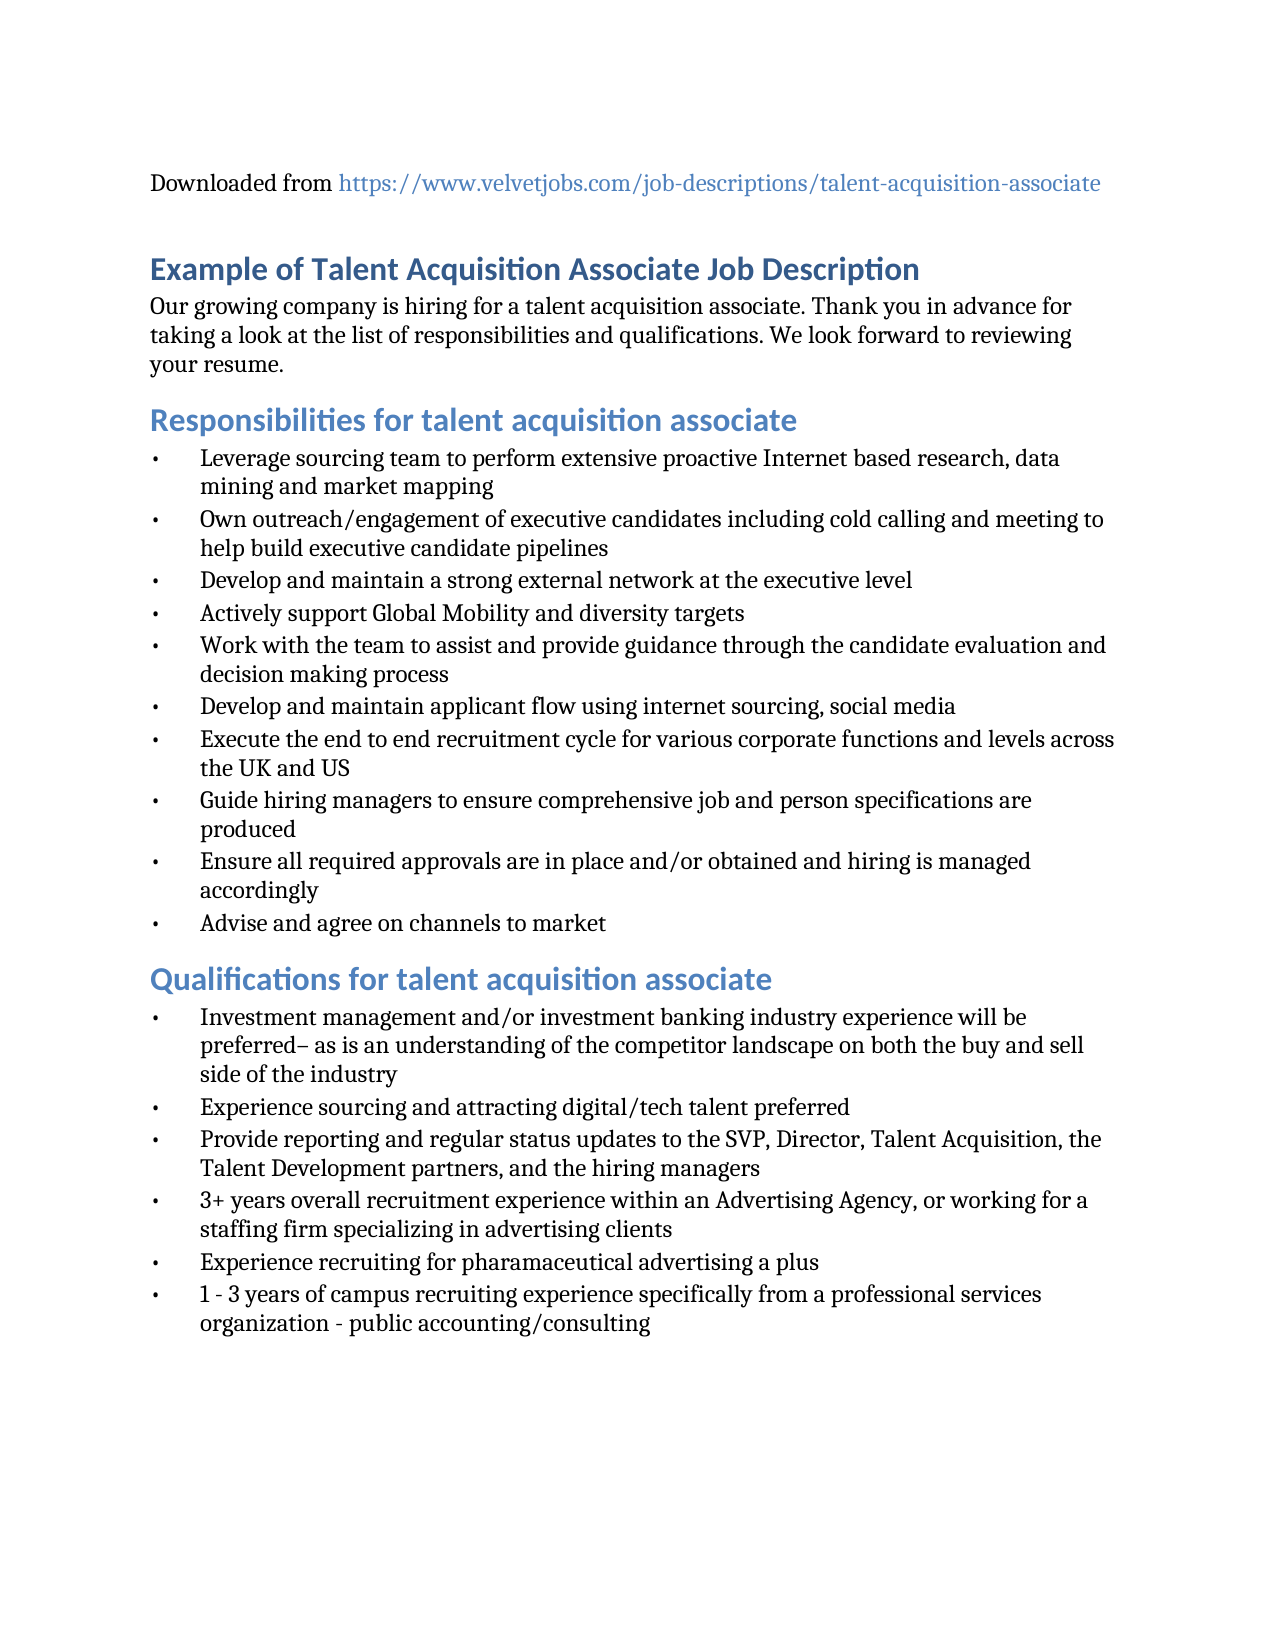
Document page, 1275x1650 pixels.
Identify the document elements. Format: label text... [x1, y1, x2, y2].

list Experience recruiting for pharamaceutical advertising a plus [150, 1248, 1125, 1276]
text Downloaded from https://www.velvetjobs.com/job-descriptions/talent-acquisition-associate [150, 169, 1125, 197]
list Develop and maintain applicant flow using internet sourcing, social media [150, 692, 1125, 721]
list 1 - 3 years of campus recruiting experience specifically from a professional services organization - public accounting/consulting [150, 1280, 1125, 1338]
list Provide reporting and regular status updates to the SVP, Director, Talent Acquisition, the Talent Development partners, and the hiring managers [150, 1125, 1125, 1183]
text Our growing company is hiring for a talent acquisition associate. Thank you in advance for taking a look at the list of responsibilities and qualifications. We look forward to reviewing your resume. [150, 292, 1125, 378]
list Investment management and/or investment banking industry experience will be preferred– as is an understanding of the competitor landscape on both the buy and sell side of the industry [150, 1003, 1125, 1089]
list Own outreach/engagement of executive candidates including cold calling and meeting to help build executive candidate pipelines [150, 505, 1125, 562]
subtitle Qualifications for talent acquisition associate [150, 958, 1125, 999]
list Develop and maintain a strong external network at the executive level [150, 566, 1125, 595]
list Experience sourcing and attracting digital/tech talent preferred [150, 1093, 1125, 1121]
list Execute the end to end recruitment cycle for various corporate functions and levels across the UK and US [150, 725, 1125, 782]
list Leverage sourcing team to perform extensive proactive Internet based research, data mining and market mapping [150, 443, 1125, 501]
list 3+ years overall recruitment experience within an Advertising Agency, or working for a staffing firm specializing in advertising clients [150, 1186, 1125, 1244]
subtitle Responsibilities for talent acquisition associate [150, 399, 1125, 440]
list Ensure all required approvals are in place and/or obtained and hiring is managed accordingly [150, 847, 1125, 905]
list Guide hiring managers to ensure comprehensive job and person specifications are produced [150, 786, 1125, 843]
list Work with the team to assist and provide guidance through the candidate evaluation and decision making process [150, 631, 1125, 688]
subtitle Example of Talent Acquisition Associate Job Description [150, 247, 1125, 288]
list Advise and agree on channels to market [150, 908, 1125, 937]
list Actively support Global Mobility and diversity targets [150, 598, 1125, 627]
